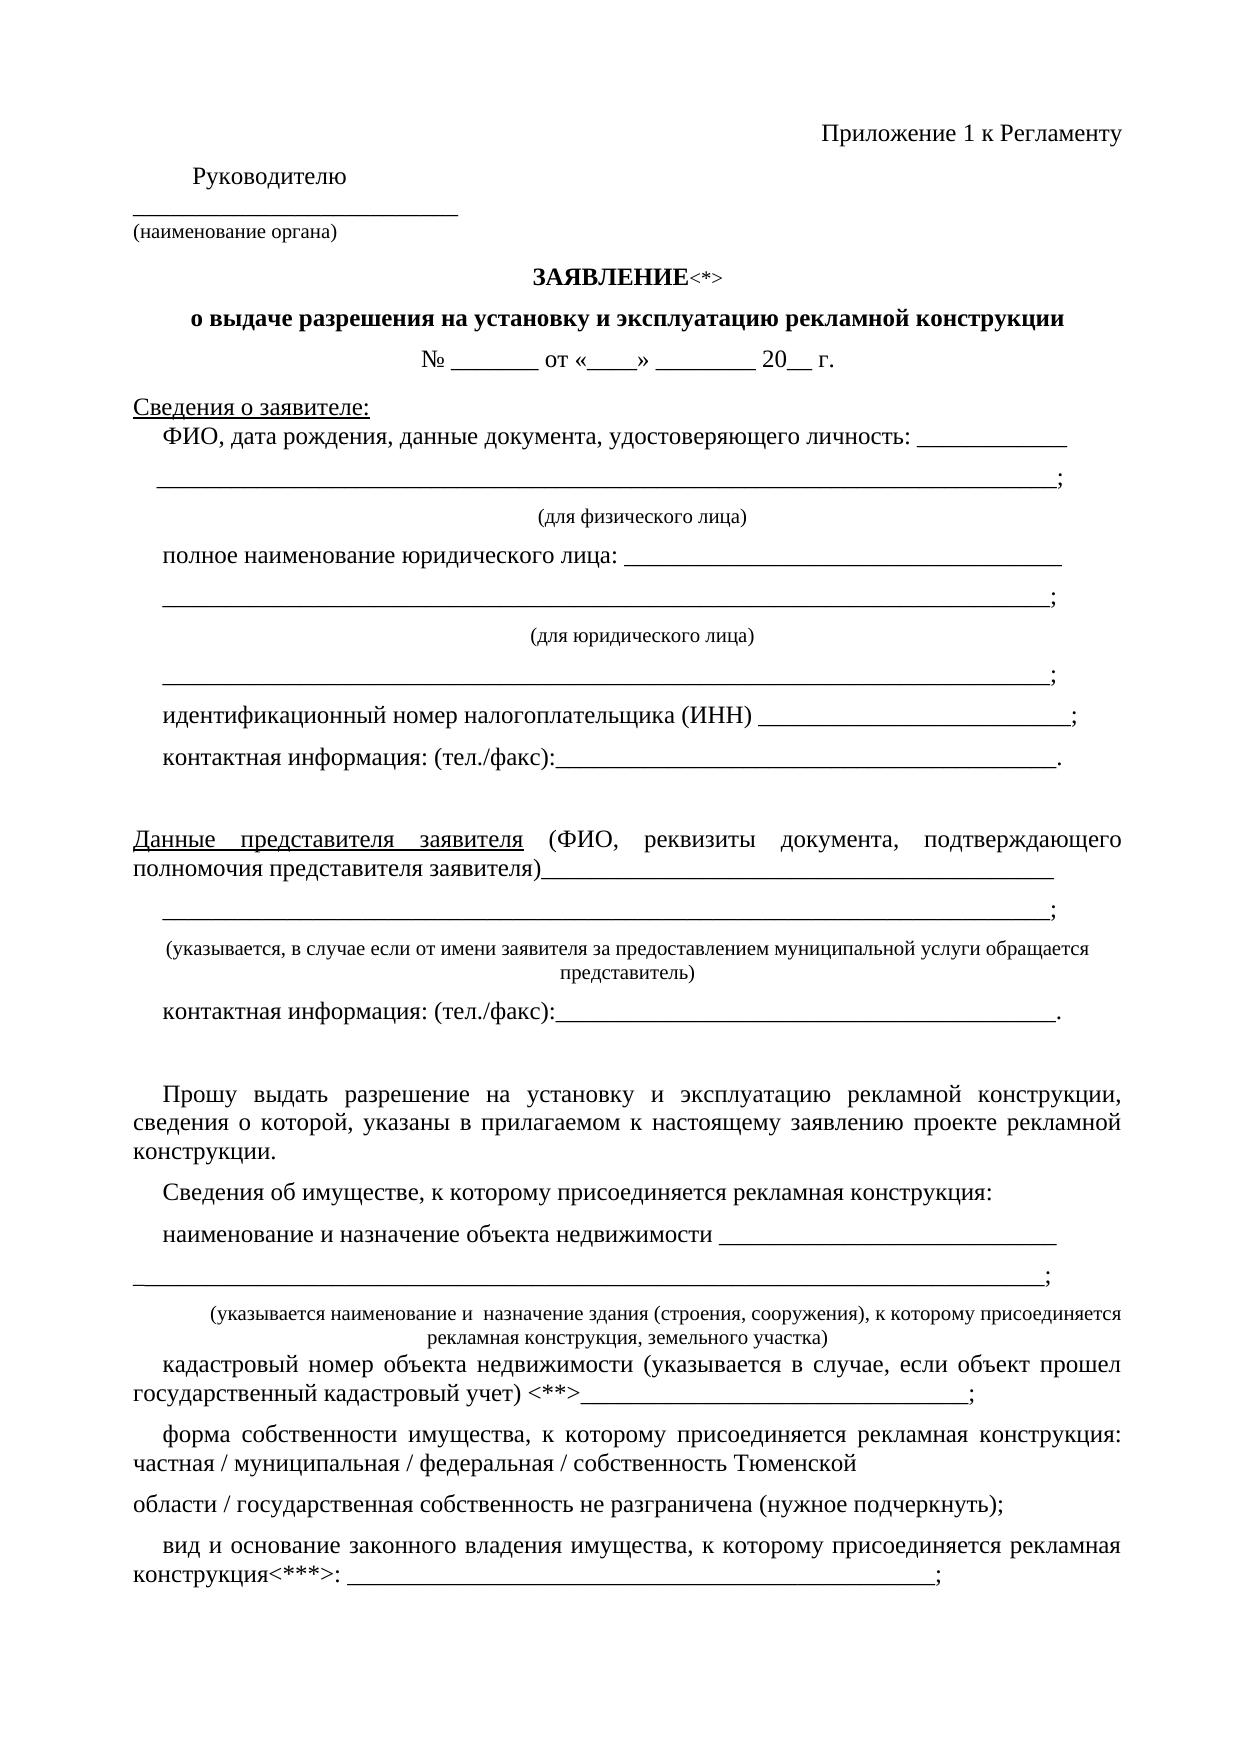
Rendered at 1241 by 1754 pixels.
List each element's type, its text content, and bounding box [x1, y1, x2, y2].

text (для физического лица) [133, 504, 1122, 528]
text _______________________________________________________________________; [133, 581, 1122, 610]
text идентификационный номер налогоплательщика (ИНН) _________________________; [133, 701, 1122, 729]
text Руководителю [133, 161, 1122, 190]
text № _______ от «____» ________ 20__ г. [133, 344, 1122, 373]
text Данные представителя заявителя (ФИО, реквизиты документа, подтверждающего полномочия представителя заявителя)_________________________________________ [133, 824, 1122, 882]
text _______________________________________________________________________; [133, 659, 1122, 688]
text (наименование органа) [133, 219, 1122, 243]
text ________________________________________________________________________; [133, 462, 1122, 491]
text контактная информация: (тел./факс):________________________________________. [133, 742, 1122, 771]
text Сведения об имуществе, к которому присоединяется рекламная конструкция: [133, 1177, 1122, 1206]
text форма собственности имущества, к которому присоединяется рекламная конструкция: частная / муниципальная / федеральная / собственность Тюменской [133, 1419, 1122, 1477]
text ФИО, дата рождения, данные документа, удостоверяющего личность: ____________ [133, 421, 1122, 450]
text (указывается, в случае если от имени заявителя за предоставлением муниципальной услуги обращается представитель) [133, 936, 1122, 984]
text _______________________________________________________________________; [133, 894, 1122, 923]
text Приложение 1 к Регламенту [133, 118, 1122, 147]
text ЗАЯВЛЕНИЕ<*> [133, 262, 1122, 291]
text Прошу выдать разрешение на установку и эксплуатацию рекламной конструкции, сведения о которой, указаны в прилагаемом к настоящему заявлению проекте рекламной конструкции. [133, 1079, 1122, 1165]
text (указывается наименование и назначение здания (строения, сооружения), к которому присоединяется рекламная конструкция, земельного участка) [133, 1301, 1122, 1349]
text _________________________________________________________________________; [133, 1260, 1122, 1289]
text (для юридического лица) [133, 623, 1122, 647]
text Сведения о заявителе: [133, 392, 1122, 421]
text __________________________ [133, 190, 1122, 219]
text о выдаче разрешения на установку и эксплуатацию рекламной конструкции [133, 303, 1122, 332]
text кадастровый номер объекта недвижимости (указывается в случае, если объект прошел государственный кадастровый учет) <**>_______________________________; [133, 1349, 1122, 1407]
text наименование и назначение объекта недвижимости ___________________________ [133, 1219, 1122, 1247]
text контактная информация: (тел./факс):________________________________________. [133, 996, 1122, 1025]
text области / государственная собственность не разграничена (нужное подчеркнуть); [133, 1489, 1122, 1518]
text полное наименование юридического лица: ___________________________________ [133, 540, 1122, 569]
text вид и основание законного владения имущества, к которому присоединяется рекламная конструкция<***>: _______________________________________________; [133, 1531, 1122, 1588]
